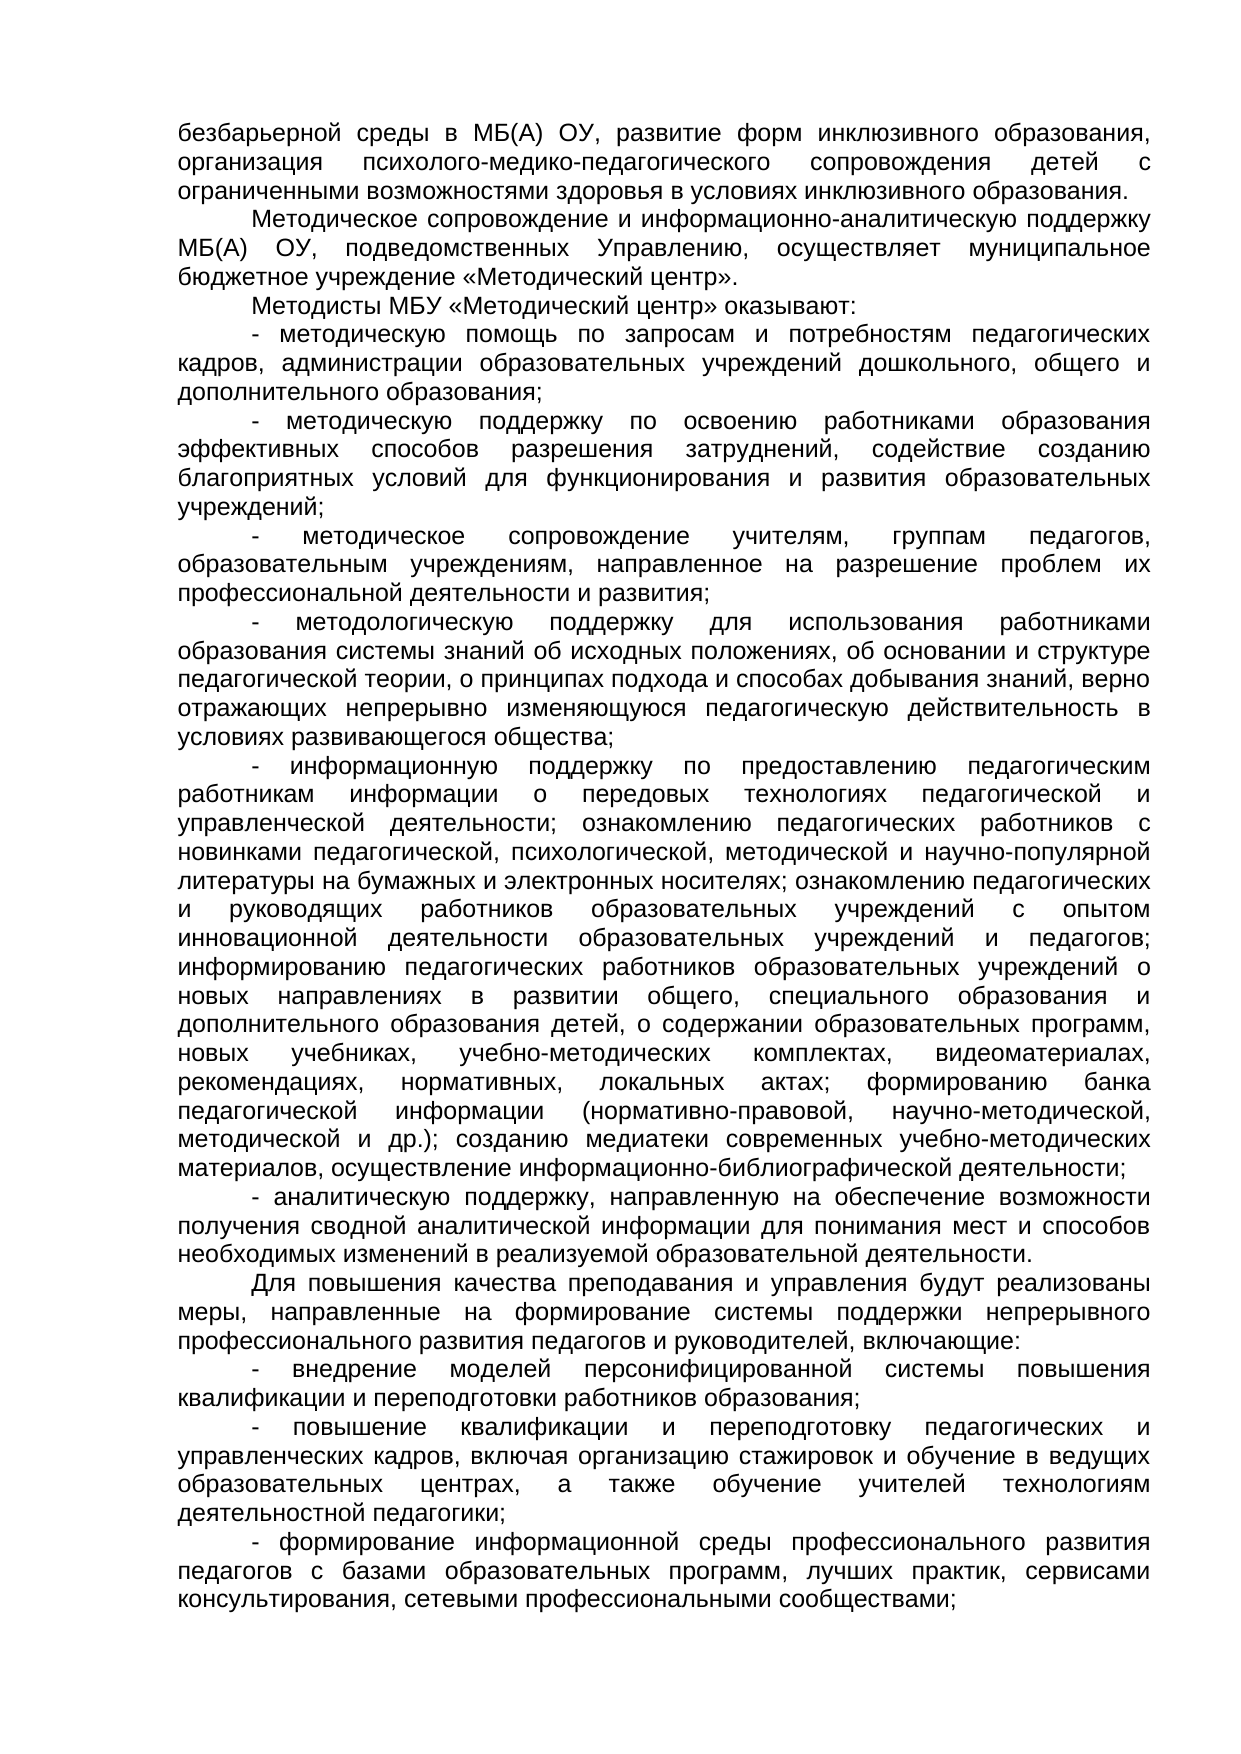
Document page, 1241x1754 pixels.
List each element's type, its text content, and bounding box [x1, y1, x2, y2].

text Методисты МБУ «Методический центр» оказывают: [177, 291, 1152, 319]
text Методическое сопровождение и информационно-аналитическую поддержку МБ(А) ОУ, подведомственных Управлению, осуществляет муниципальное бюджетное учреждение «Методический центр». [177, 204, 1152, 291]
text - формирование информационной среды профессионального развития педагогов с базами образовательных программ, лучших практик, сервисами консультирования, сетевыми профессиональными сообществами; [177, 1527, 1152, 1613]
text - методическое сопровождение учителям, группам педагогов, образовательным учреждениям, направленное на разрешение проблем их профессиональной деятельности и развития; [177, 521, 1152, 607]
text - повышение квалификации и переподготовку педагогических и управленческих кадров, включая организацию стажировок и обучение в ведущих образовательных центрах, а также обучение учителей технологиям деятельностной педагогики; [177, 1412, 1152, 1527]
text - методологическую поддержку для использования работниками образования системы знаний об исходных положениях, об основании и структуре педагогической теории, о принципах подхода и способах добывания знаний, верно отражающих непрерывно изменяющуюся педагогическую действительность в условиях развивающегося общества; [177, 607, 1152, 751]
text - аналитическую поддержку, направленную на обеспечение возможности получения сводной аналитической информации для понимания мест и способов необходимых изменений в реализуемой образовательной деятельности. [177, 1182, 1152, 1268]
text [177, 118, 1152, 204]
text - методическую поддержку по освоению работниками образования эффективных способов разрешения затруднений, содействие созданию благоприятных условий для функционирования и развития образовательных учреждений; [177, 406, 1152, 521]
text - информационную поддержку по предоставлению педагогическим работникам информации о передовых технологиях педагогической и управленческой деятельности; ознакомлению педагогических работников с новинками педагогической, психологической, методической и научно-популярной литературы на бумажных и электронных носителях; ознакомлению педагогических и руководящих работников образовательных учреждений с опытом инновационной деятельности образовательных учреждений и педагогов; информированию педагогических работников образовательных учреждений о новых направлениях в развитии общего, специального образования и дополнительного образования детей, о содержании образовательных программ, новых учебниках, учебно-методических комплектах, видеоматериалах, рекомендациях, нормативных, локальных актах; формированию банка педагогической информации (нормативно-правовой, научно-методической, методической и др.); созданию медиатеки современных учебно-методических материалов, осуществление информационно-библиографической деятельности; [177, 751, 1152, 1182]
text Для повышения качества преподавания и управления будут реализованы меры, направленные на формирование системы поддержки непрерывного профессионального развития педагогов и руководителей, включающие: [177, 1268, 1152, 1354]
text - методическую помощь по запросам и потребностям педагогических кадров, администрации образовательных учреждений дошкольного, общего и дополнительного образования; [177, 319, 1152, 406]
text - внедрение моделей персонифицированной системы повышения квалификации и переподготовки работников образования; [177, 1354, 1152, 1412]
